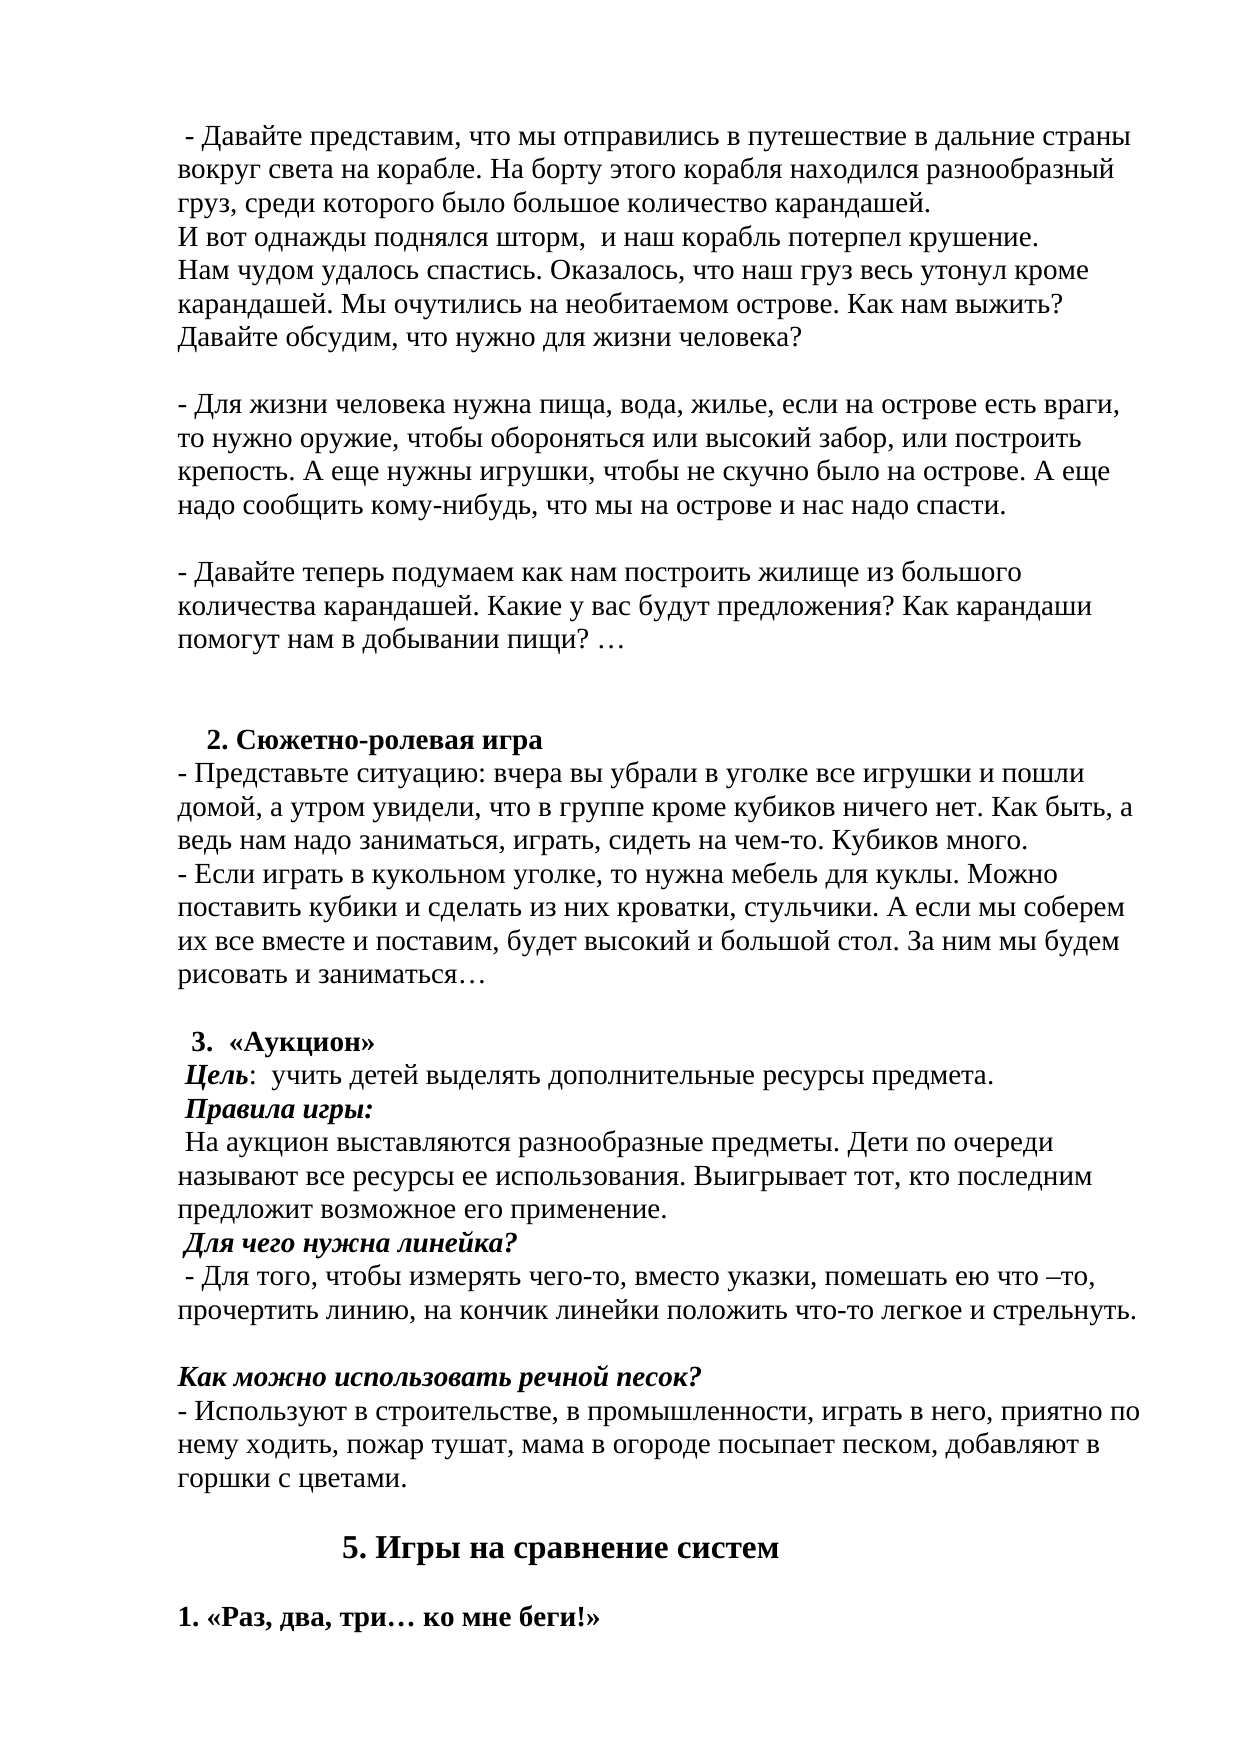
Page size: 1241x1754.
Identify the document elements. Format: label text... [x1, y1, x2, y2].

list «Аукцион» [191, 1024, 1152, 1057]
text 2. Сюжетно-ролевая игра [177, 722, 1152, 755]
text Как можно использовать речной песок? [177, 1359, 1152, 1393]
text Для чего нужна линейка? [177, 1225, 1152, 1258]
text 5. Игры на сравнение систем [177, 1527, 1152, 1565]
text - Для жизни человека нужна пища, вода, жилье, если на острове есть враги, то нужно оружие, чтобы обороняться или высокий забор, или построить крепость. А еще нужны игрушки, чтобы не скучно было на острове. А еще надо сообщить кому-нибудь, что мы на острове и нас надо спасти. [177, 386, 1152, 521]
text - Для того, чтобы измерять чего-то, вместо указки, помешать ею что –то, прочертить линию, на кончик линейки положить что-то легкое и стрельнуть. [177, 1258, 1152, 1326]
text - Если играть в кукольном уголке, то нужна мебель для куклы. Можно поставить кубики и сделать из них кроватки, стульчики. А если мы соберем их все вместе и поставим, будет высокий и большой стол. За ним мы будем рисовать и заниматься… [177, 856, 1152, 990]
text На аукцион выставляются разнообразные предметы. Дети по очереди называют все ресурсы ее использования. Выигрывает тот, кто последним предложит возможное его применение. [177, 1124, 1152, 1225]
text - Давайте представим, что мы отправились в путешествие в дальние страны вокруг света на корабле. На борту этого корабля находился разнообразный груз, среди которого было большое количество карандашей. И вот однажды поднялся шторм, и наш корабль потерпел крушение. Нам чудом удалось спастись. Оказалось, что наш груз весь утонул кроме карандашей. Мы очутились на необитаемом острове. Как нам выжить? Давайте обсудим, что нужно для жизни человека? [177, 118, 1152, 353]
text Цель: учить детей выделять дополнительные ресурсы предмета. [177, 1057, 1152, 1091]
text - Давайте теперь подумаем как нам построить жилище из большого количества карандашей. Какие у вас будут предложения? Как карандаши помогут нам в добывании пищи? … [177, 554, 1152, 655]
text 1. «Раз, два, три… ко мне беги!» [177, 1599, 1152, 1632]
text - Представьте ситуацию: вчера вы убрали в уголке все игрушки и пошли домой, а утром увидели, что в группе кроме кубиков ничего нет. Как быть, а ведь нам надо заниматься, играть, сидеть на чем-то. Кубиков много. [177, 755, 1152, 856]
text - Используют в строительстве, в промышленности, играть в него, приятно по нему ходить, пожар тушат, мама в огороде посыпает песком, добавляют в горшки с цветами. [177, 1393, 1152, 1493]
text Правила игры: [177, 1091, 1152, 1124]
